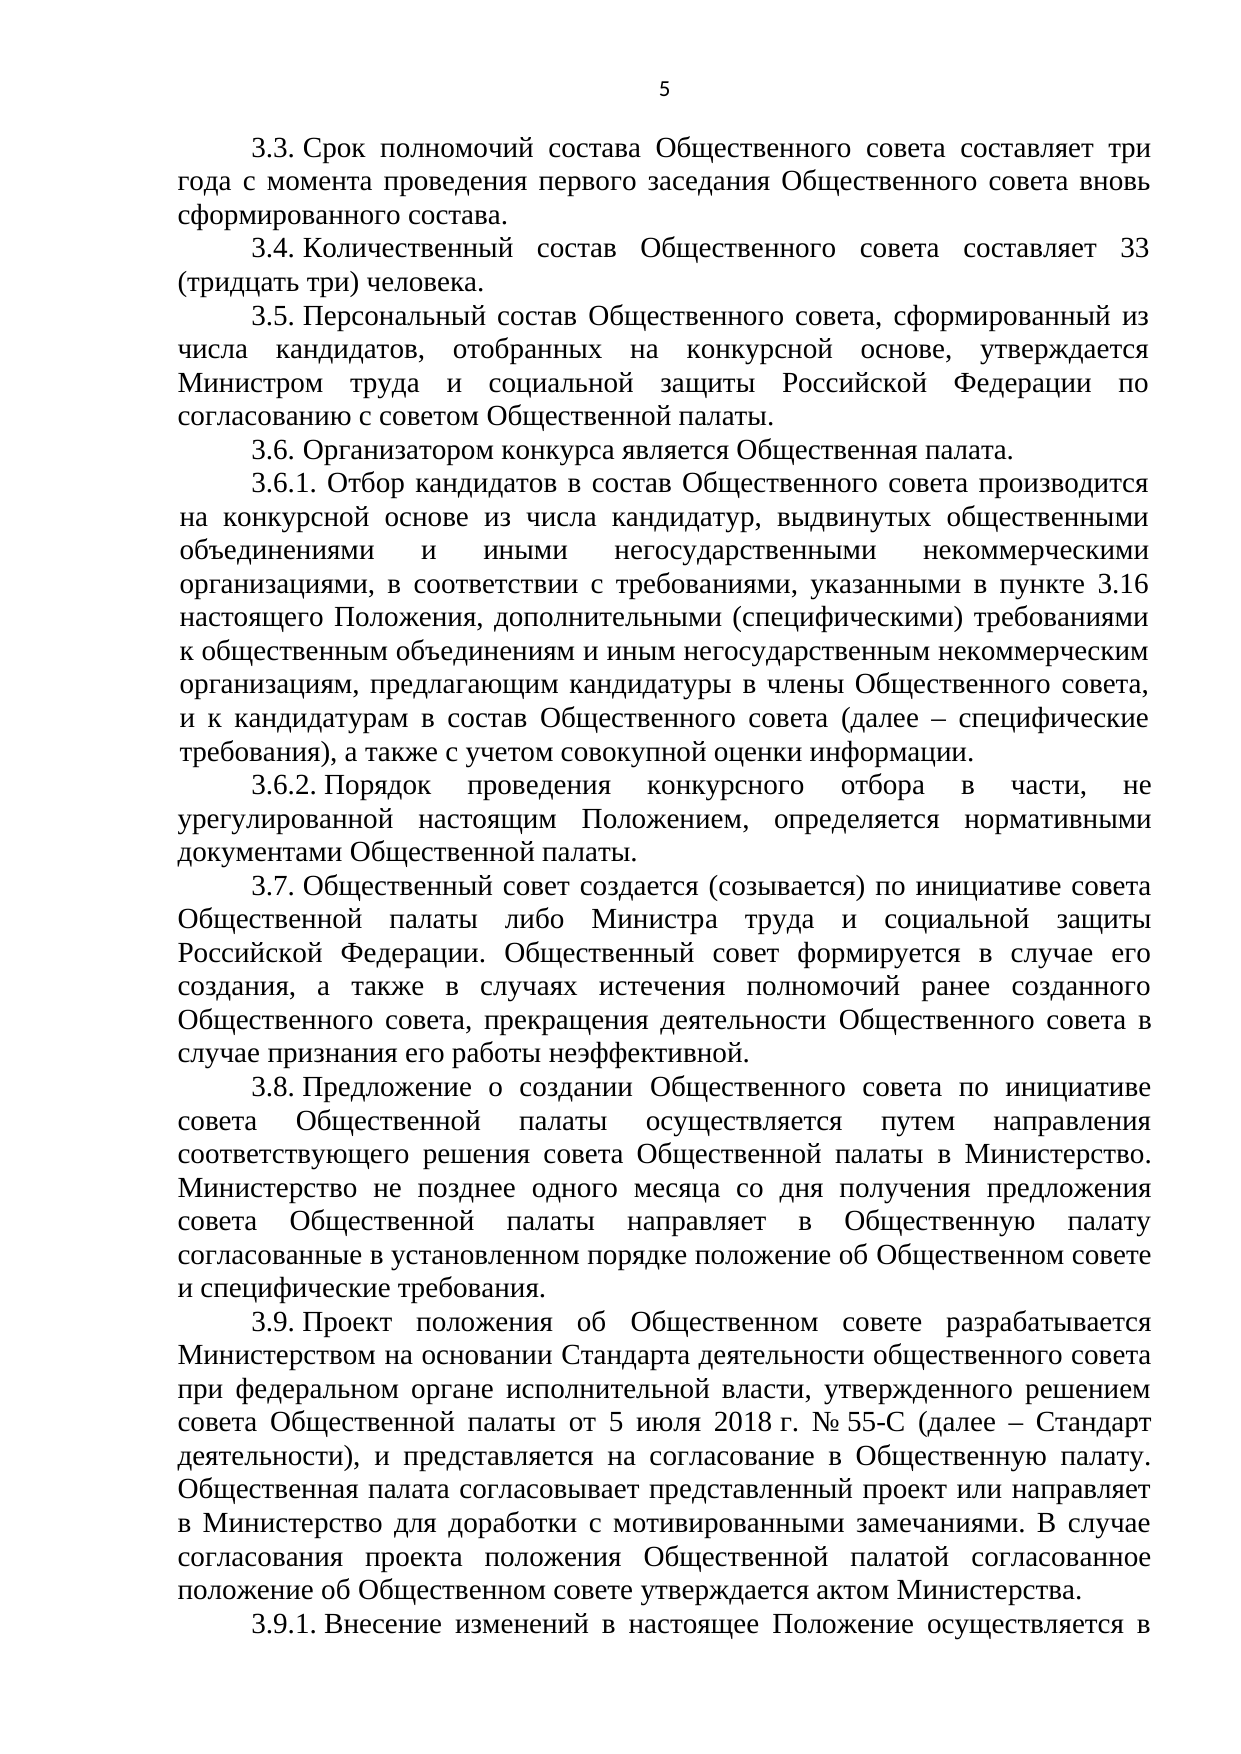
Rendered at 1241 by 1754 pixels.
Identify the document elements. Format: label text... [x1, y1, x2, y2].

list Организатором конкурса является Общественная палата. [177, 432, 1149, 465]
text 3.8. Предложение о создании Общественного совета по инициативе совета Общественной палаты осуществляется путем направления соответствующего решения совета Общественной палаты в Министерство. Министерство не позднее одного месяца со дня получения предложения совета Общественной палаты направляет в Общественную палату согласованные в установленном порядке положение об Общественном совете и специфические требования. [177, 1069, 1152, 1304]
list Срок полномочий состава Общественного совета составляет три года с момента проведения первого заседания Общественного совета вновь сформированного состава. [177, 130, 1152, 231]
list Персональный состав Общественного совета, сформированный из числа кандидатов, отобранных на конкурсной основе, утверждается Министром труда и социальной защиты Российской Федерации по согласованию с советом Общественной палаты. [177, 298, 1149, 432]
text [177, 1606, 1152, 1639]
text 3.6.2. Порядок проведения конкурсного отбора в части, не урегулированной настоящим Положением, определяется нормативными документами Общественной палаты. [177, 767, 1152, 868]
text 3.9. Проект положения об Общественном совете разрабатывается Министерством на основании Стандарта деятельности общественного совета при федеральном органе исполнительной власти, утвержденного решением совета Общественной палаты от 5 июля 2018 г. № 55-С (далее – Стандарт деятельности), и представляется на согласование в Общественную палату. Общественная палата согласовывает представленный проект или направляет в Министерство для доработки с мотивированными замечаниями. В случае согласования проекта положения Общественной палатой согласованное положение об Общественном совете утверждается актом Министерства. [177, 1304, 1152, 1606]
text 3.6.1. Отбор кандидатов в состав Общественного совета производится на конкурсной основе из числа кандидатур, выдвинутых общественными объединениями и иными негосударственными некоммерческими организациями, в соответствии с требованиями, указанными в пункте 3.16 настоящего Положения, дополнительными (специфическими) требованиями к общественным объединениям и иным негосударственным некоммерческим организациям, предлагающим кандидатуры в члены Общественного совета, и к кандидатурам в состав Общественного совета (далее – специфические требования), а также с учетом совокупной оценки информации. [179, 465, 1149, 767]
list Количественный состав Общественного совета составляет 33 (тридцать три) человека. [177, 231, 1149, 298]
list Общественный совет создается (созывается) по инициативе совета Общественной палаты либо Министра труда и социальной защиты Российской Федерации. Общественный совет формируется в случае его создания, а также в случаях истечения полномочий ранее созданного Общественного совета, прекращения деятельности Общественного совета в случае признания его работы неэффективной. [177, 868, 1152, 1069]
